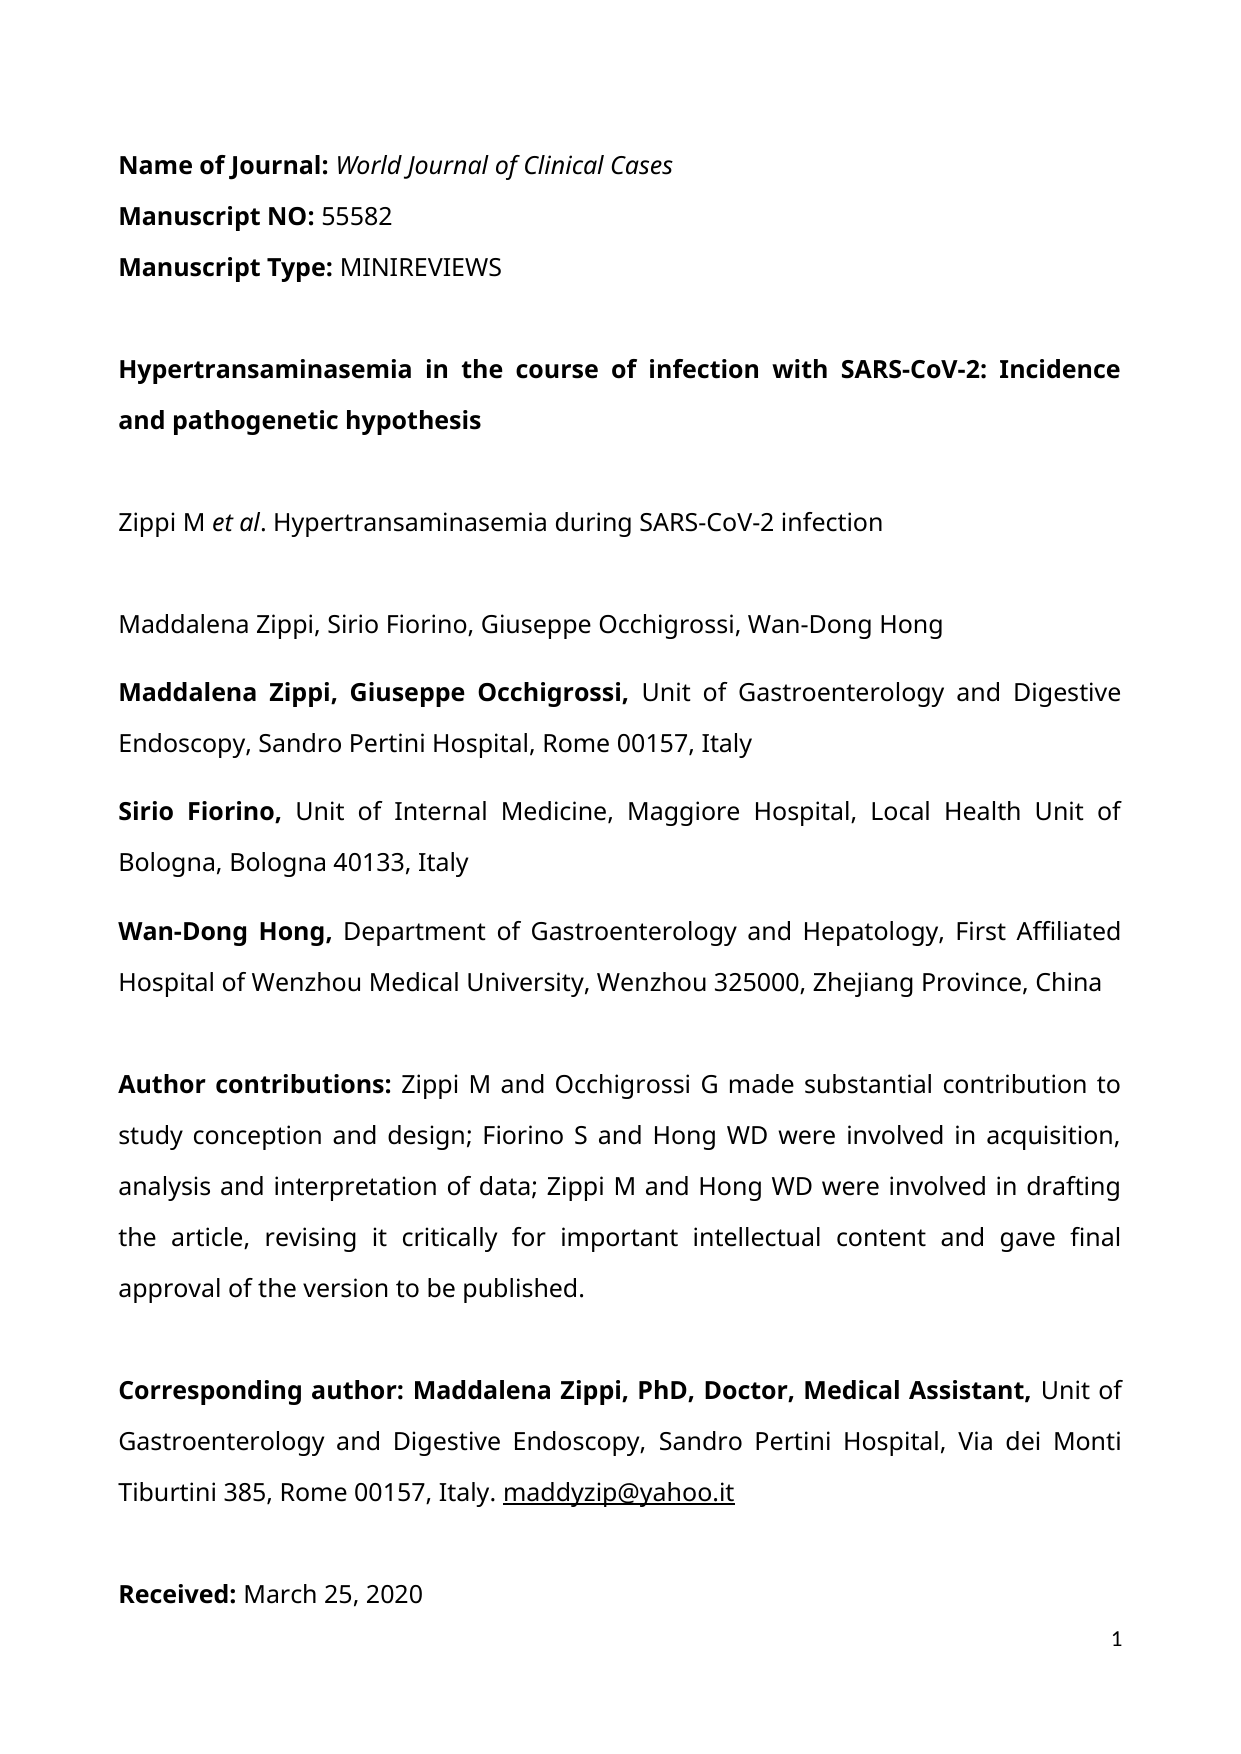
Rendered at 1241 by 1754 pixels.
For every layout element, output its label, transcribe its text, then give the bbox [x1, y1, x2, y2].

text Maddalena Zippi, Giuseppe Occhigrossi, Unit of Gastroenterology and Digestive Endoscopy, Sandro Pertini Hospital, Rome 00157, Italy [118, 675, 1122, 760]
text Maddalena Zippi, Sirio Fiorino, Giuseppe Occhigrossi, Wan-Dong Hong [118, 607, 1122, 641]
text Name of Journal: World Journal of Clinical Cases [118, 148, 1122, 182]
text Received: March 25, 2020 [118, 1577, 1122, 1611]
text Manuscript NO: 55582 [118, 199, 1122, 233]
text Zippi M et al. Hypertransaminasemia during SARS-CoV-2 infection [118, 505, 1122, 539]
text Manuscript Type: MINIREVIEWS [118, 250, 1122, 284]
text Sirio Fiorino, Unit of Internal Medicine, Maggiore Hospital, Local Health Unit of Bologna, Bologna 40133, Italy [118, 794, 1122, 879]
text Corresponding author: Maddalena Zippi, PhD, Doctor, Medical Assistant, Unit of Gastroenterology and Digestive Endoscopy, Sandro Pertini Hospital, Via dei Monti Tiburtini 385, Rome 00157, Italy. maddyzip@yahoo.it [118, 1372, 1122, 1509]
text Author contributions: Zippi M and Occhigrossi G made substantial contribution to study conception and design; Fiorino S and Hong WD were involved in acquisition, analysis and interpretation of data; Zippi M and Hong WD were involved in drafting the article, revising it critically for important intellectual content and gave final approval of the version to be published. [118, 1066, 1122, 1304]
text Wan-Dong Hong, Department of Gastroenterology and Hepatology, First Affiliated Hospital of Wenzhou Medical University, Wenzhou 325000, Zhejiang Province, China [118, 913, 1122, 998]
text Hypertransaminasemia in the course of infection with SARS-CoV-2: Incidence and pathogenetic hypothesis [118, 352, 1122, 437]
